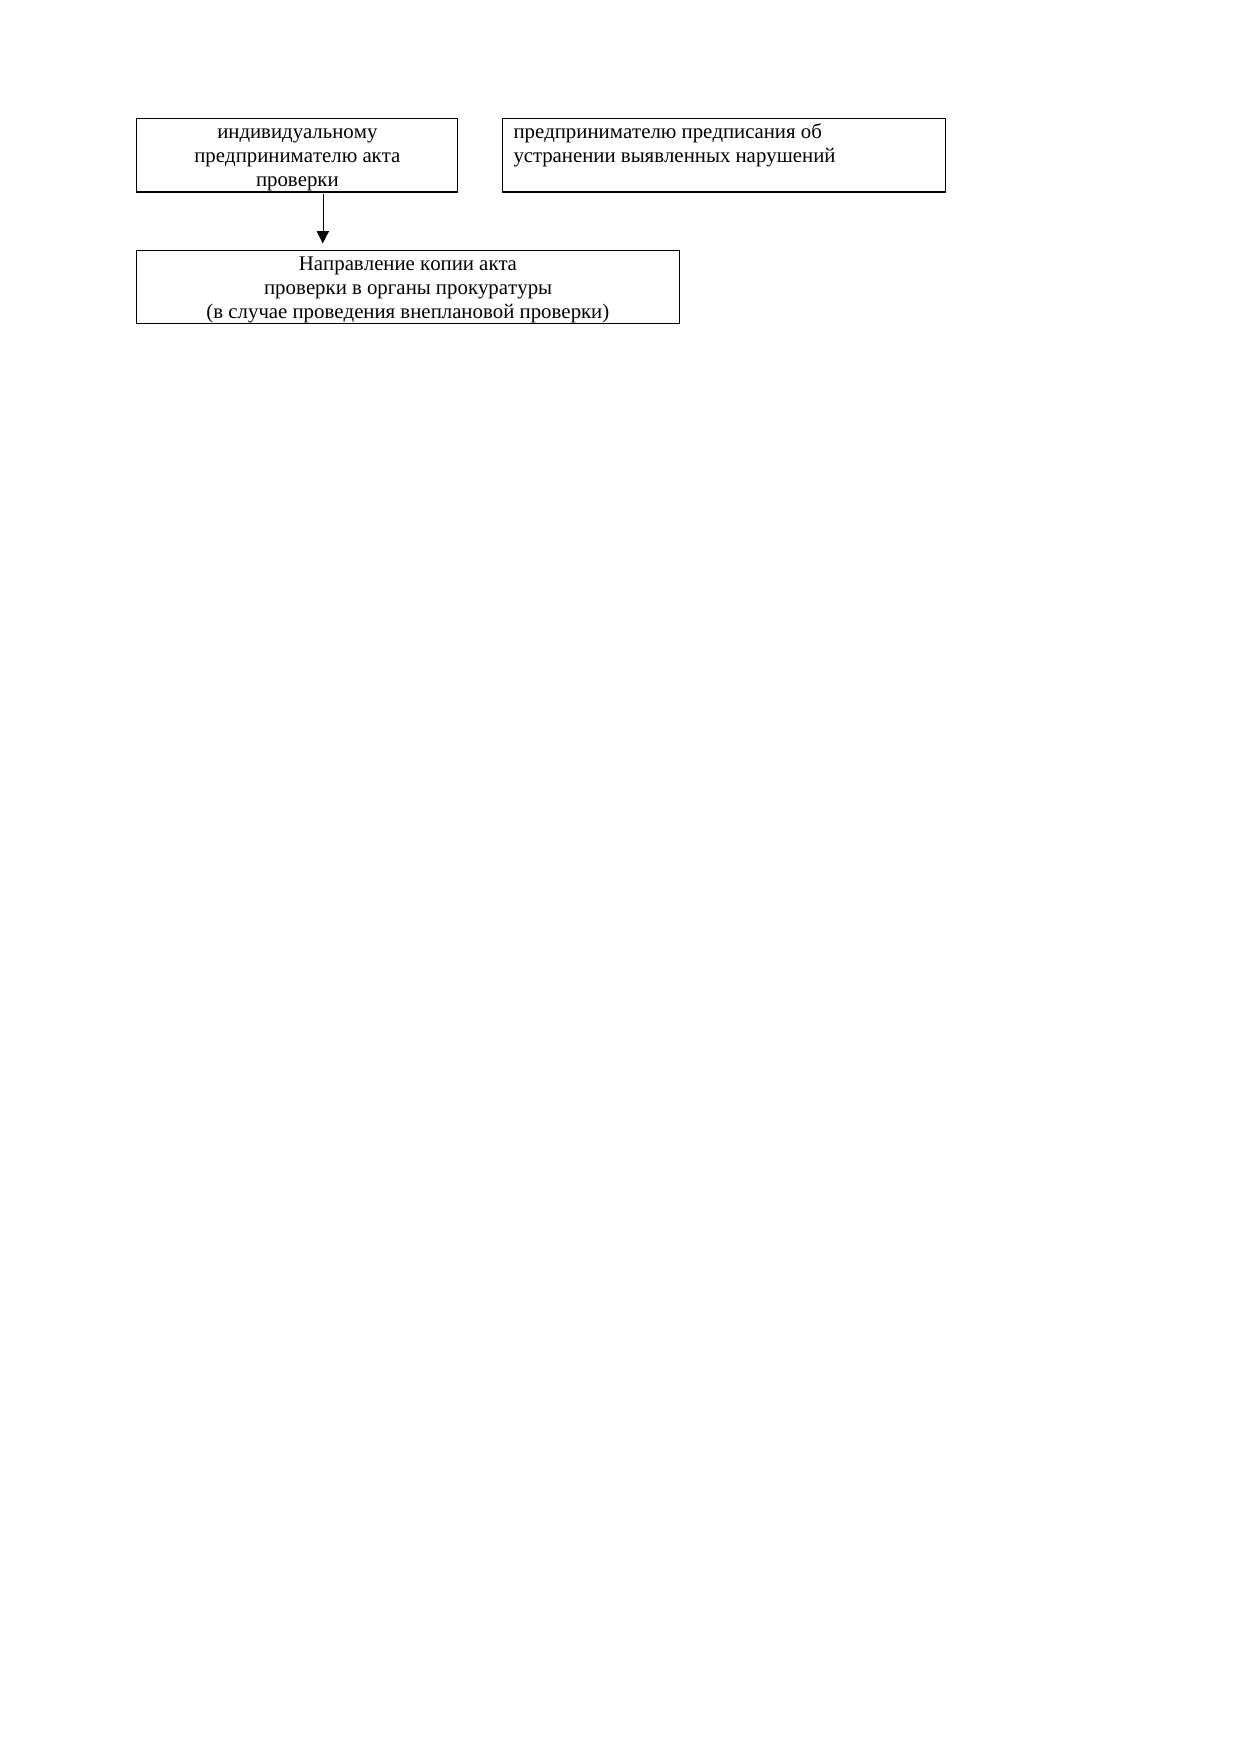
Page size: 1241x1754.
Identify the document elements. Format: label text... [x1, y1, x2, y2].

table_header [503, 119, 945, 191]
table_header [137, 119, 457, 191]
table_header [458, 118, 502, 191]
table_header Направление копии акта проверки в органы прокуратуры (в случае проведения внеплановой проверки) [137, 251, 679, 323]
